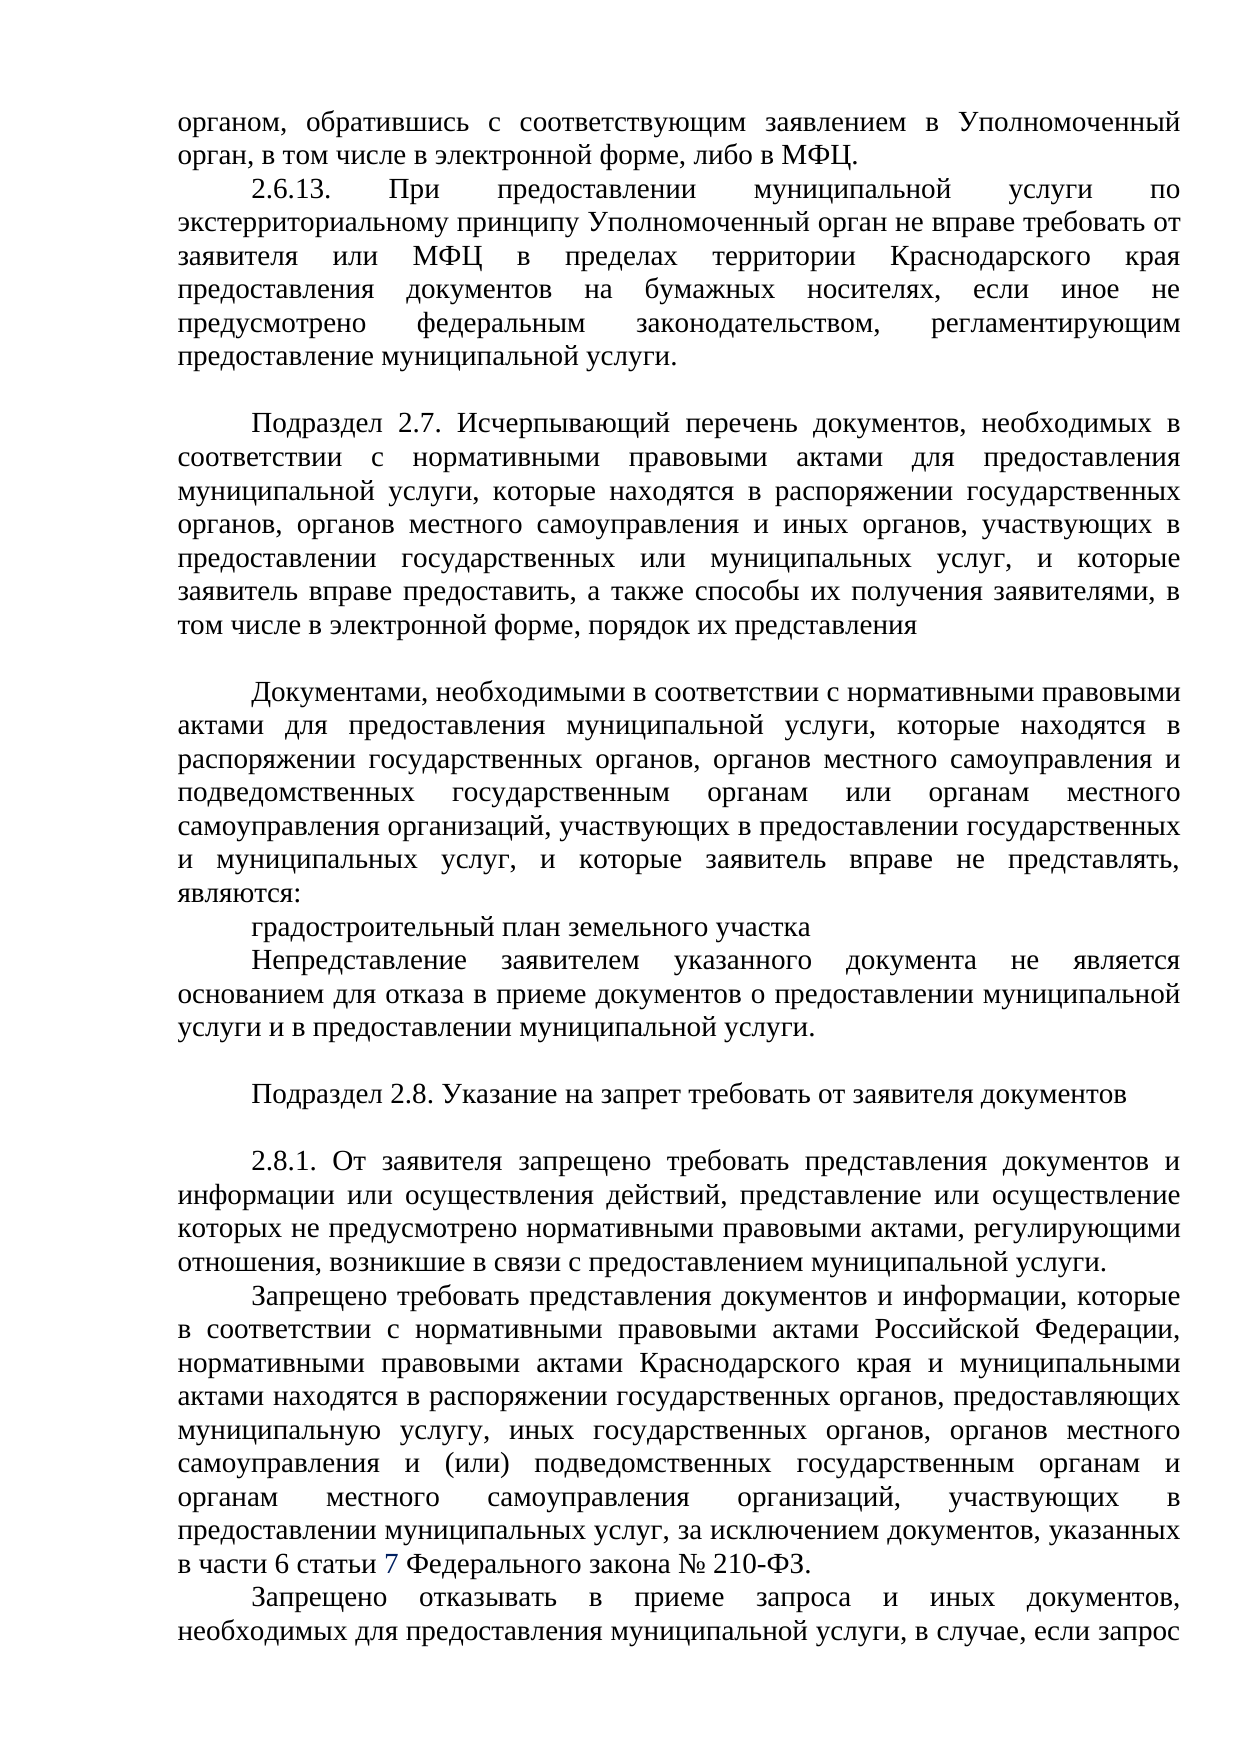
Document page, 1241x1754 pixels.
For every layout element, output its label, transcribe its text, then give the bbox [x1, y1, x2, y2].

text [177, 1579, 1181, 1647]
text Подраздел 2.7. Исчерпывающий перечень документов, необходимых в соответствии с нормативными правовыми актами для предоставления муниципальной услуги, которые находятся в распоряжении государственных органов, органов местного самоуправления и иных органов, участвующих в предоставлении государственных или муниципальных услуг, и которые заявитель вправе предоставить, а также способы их получения заявителями, в том числе в электронной форме, порядок их представления [177, 406, 1181, 640]
text Документами, необходимыми в соответствии с нормативными правовыми актами для предоставления муниципальной услуги, которые находятся в распоряжении государственных органов, органов местного самоуправления и подведомственных государственным органам или органам местного самоуправления организаций, участвующих в предоставлении государственных и муниципальных услуг, и которые заявитель вправе не представлять, являются: [177, 674, 1181, 909]
text Запрещено требовать представления документов и информации, которые в соответствии с нормативными правовыми актами Российской Федерации, нормативными правовыми актами Краснодарского края и муниципальными актами находятся в распоряжении государственных органов, предоставляющих муниципальную услугу, иных государственных органов, органов местного самоуправления и (или) подведомственных государственным органам и органам местного самоуправления организаций, участвующих в предоставлении муниципальных услуг, за исключением документов, указанных в части 6 статьи 7 Федерального закона № 210-ФЗ. [177, 1278, 1181, 1579]
text 2.8.1. От заявителя запрещено требовать представления документов и информации или осуществления действий, представление или осуществление которых не предусмотрено нормативными правовыми актами, регулирующими отношения, возникшие в связи с предоставлением муниципальной услуги. [177, 1143, 1181, 1278]
text Непредставление заявителем указанного документа не является основанием для отказа в приеме документов о предоставлении муниципальной услуги и в предоставлении муниципальной услуги. [177, 942, 1181, 1043]
text Подраздел 2.8. Указание на запрет требовать от заявителя документов [177, 1076, 1181, 1110]
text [177, 104, 1181, 171]
text 2.6.13. При предоставлении муниципальной услуги по экстерриториальному принципу Уполномоченный орган не вправе требовать от заявителя или МФЦ в пределах территории Краснодарского края предоставления документов на бумажных носителях, если иное не предусмотрено федеральным законодательством, регламентирующим предоставление муниципальной услуги. [177, 171, 1181, 372]
text градостроительный план земельного участка [177, 909, 1181, 942]
